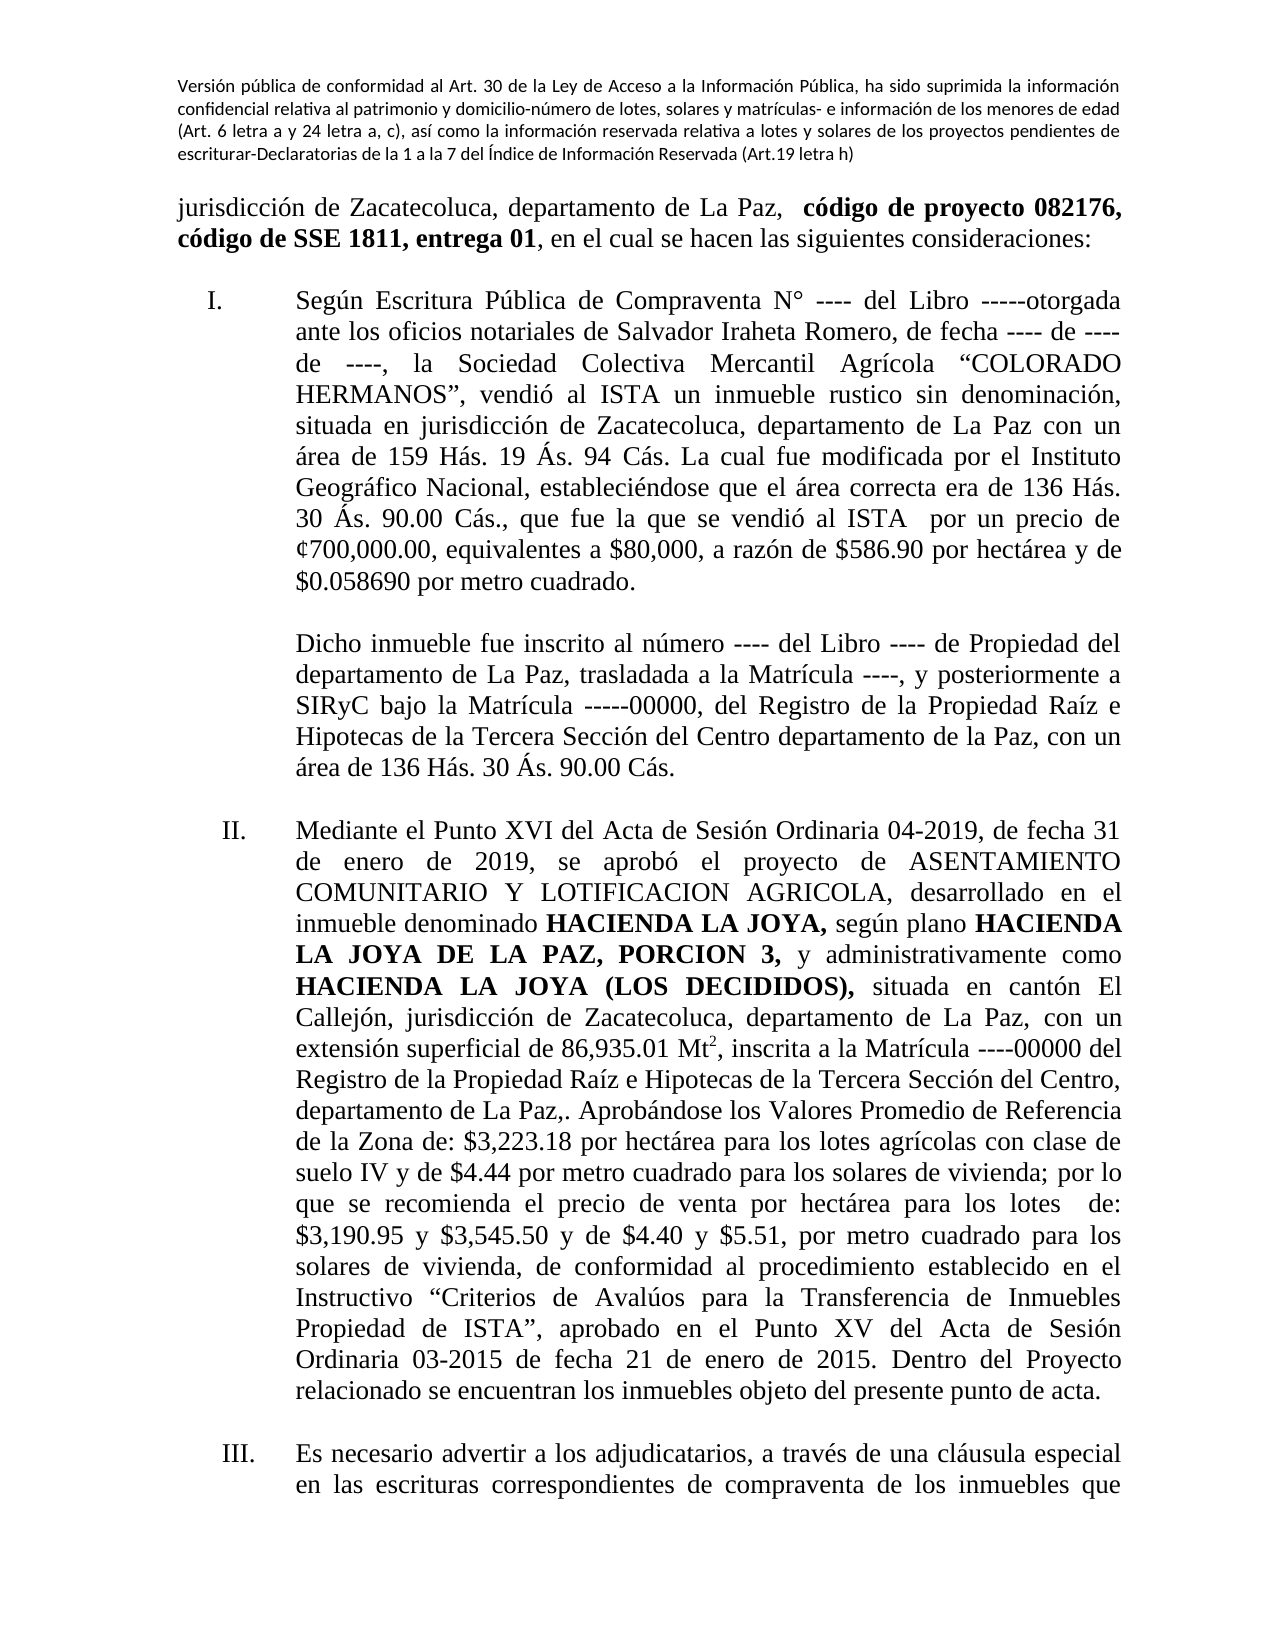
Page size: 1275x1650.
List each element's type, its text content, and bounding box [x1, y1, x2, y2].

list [222, 1437, 1122, 1499]
text Dicho inmueble fue inscrito al número ---- del Libro ---- de Propiedad del departamento de La Paz, trasladada a la Matrícula ----, y posteriormente a SIRyC bajo la Matrícula -----00000, del Registro de la Propiedad Raíz e Hipotecas de la Tercera Sección del Centro departamento de la Paz, con un área de 136 Hás. 30 Ás. 90.00 Cás. [295, 627, 1122, 783]
list II. Mediante el Punto XVI del Acta de Sesión Ordinaria 04-2019, de fecha 31 de enero de 2019, se aprobó el proyecto de ASENTAMIENTO COMUNITARIO Y LOTIFICACION AGRICOLA, desarrollado en el inmueble denominado HACIENDA LA JOYA, según plano HACIENDA LA JOYA DE LA PAZ, PORCION 3, y administrativamente como HACIENDA LA JOYA (LOS DECIDIDOS), situada en cantón El Callejón, jurisdicción de Zacatecoluca, departamento de La Paz, con un extensión superficial de 86,935.01 Mt2, inscrita a la Matrícula ----00000 del Registro de la Propiedad Raíz e Hipotecas de la Tercera Sección del Centro, departamento de La Paz,. Aprobándose los Valores Promedio de Referencia de la Zona de: $3,223.18 por hectárea para los lotes agrícolas con clase de suelo IV y de $4.44 por metro cuadrado para los solares de vivienda; por lo que se recomienda el precio de venta por hectárea para los lotes de: $3,190.95 y $3,545.50 y de $4.40 y $5.51, por metro cuadrado para los solares de vivienda, de conformidad al procedimiento establecido en el Instructivo “Criterios de Avalúos para la Transferencia de Inmuebles Propiedad de ISTA”, aprobado en el Punto XV del Acta de Sesión Ordinaria 03-2015 de fecha 21 de enero de 2015. Dentro del Proyecto relacionado se encuentran los inmuebles objeto del presente punto de acta. [222, 814, 1122, 1406]
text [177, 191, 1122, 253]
list I. Según Escritura Pública de Compraventa N° ---- del Libro -----otorgada ante los oficios notariales de Salvador Iraheta Romero, de fecha ---- de ---- de ----, la Sociedad Colectiva Mercantil Agrícola “COLORADO HERMANOS”, vendió al ISTA un inmueble rustico sin denominación, situada en jurisdicción de Zacatecoluca, departamento de La Paz con un área de 159 Hás. 19 Ás. 94 Cás. La cual fue modificada por el Instituto Geográfico Nacional, estableciéndose que el área correcta era de 136 Hás. 30 Ás. 90.00 Cás., que fue la que se vendió al ISTA por un precio de ¢700,000.00, equivalentes a $80,000, a razón de $586.90 por hectárea y de $0.058690 por metro cuadrado. [207, 284, 1122, 596]
